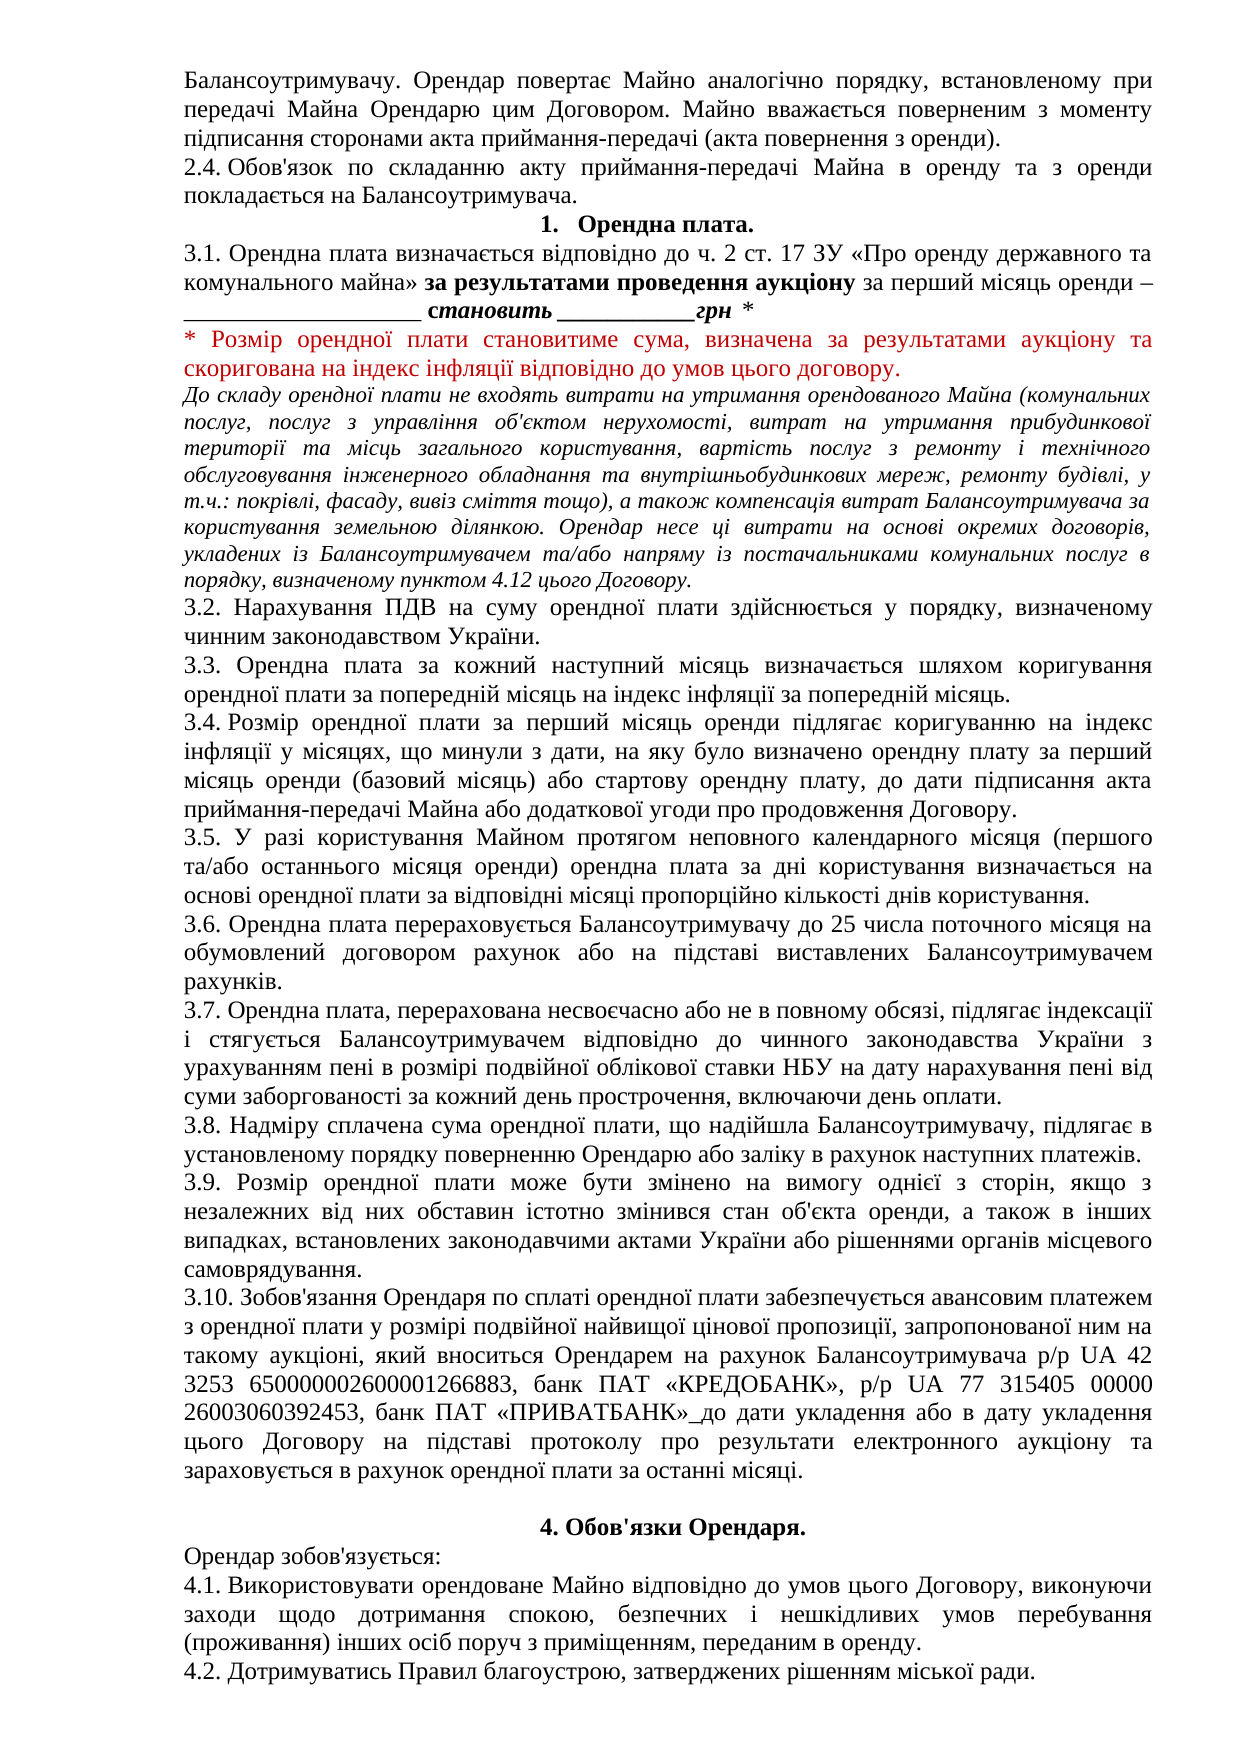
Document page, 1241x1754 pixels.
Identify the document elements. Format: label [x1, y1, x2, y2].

table_cell [177, 59, 1159, 1691]
